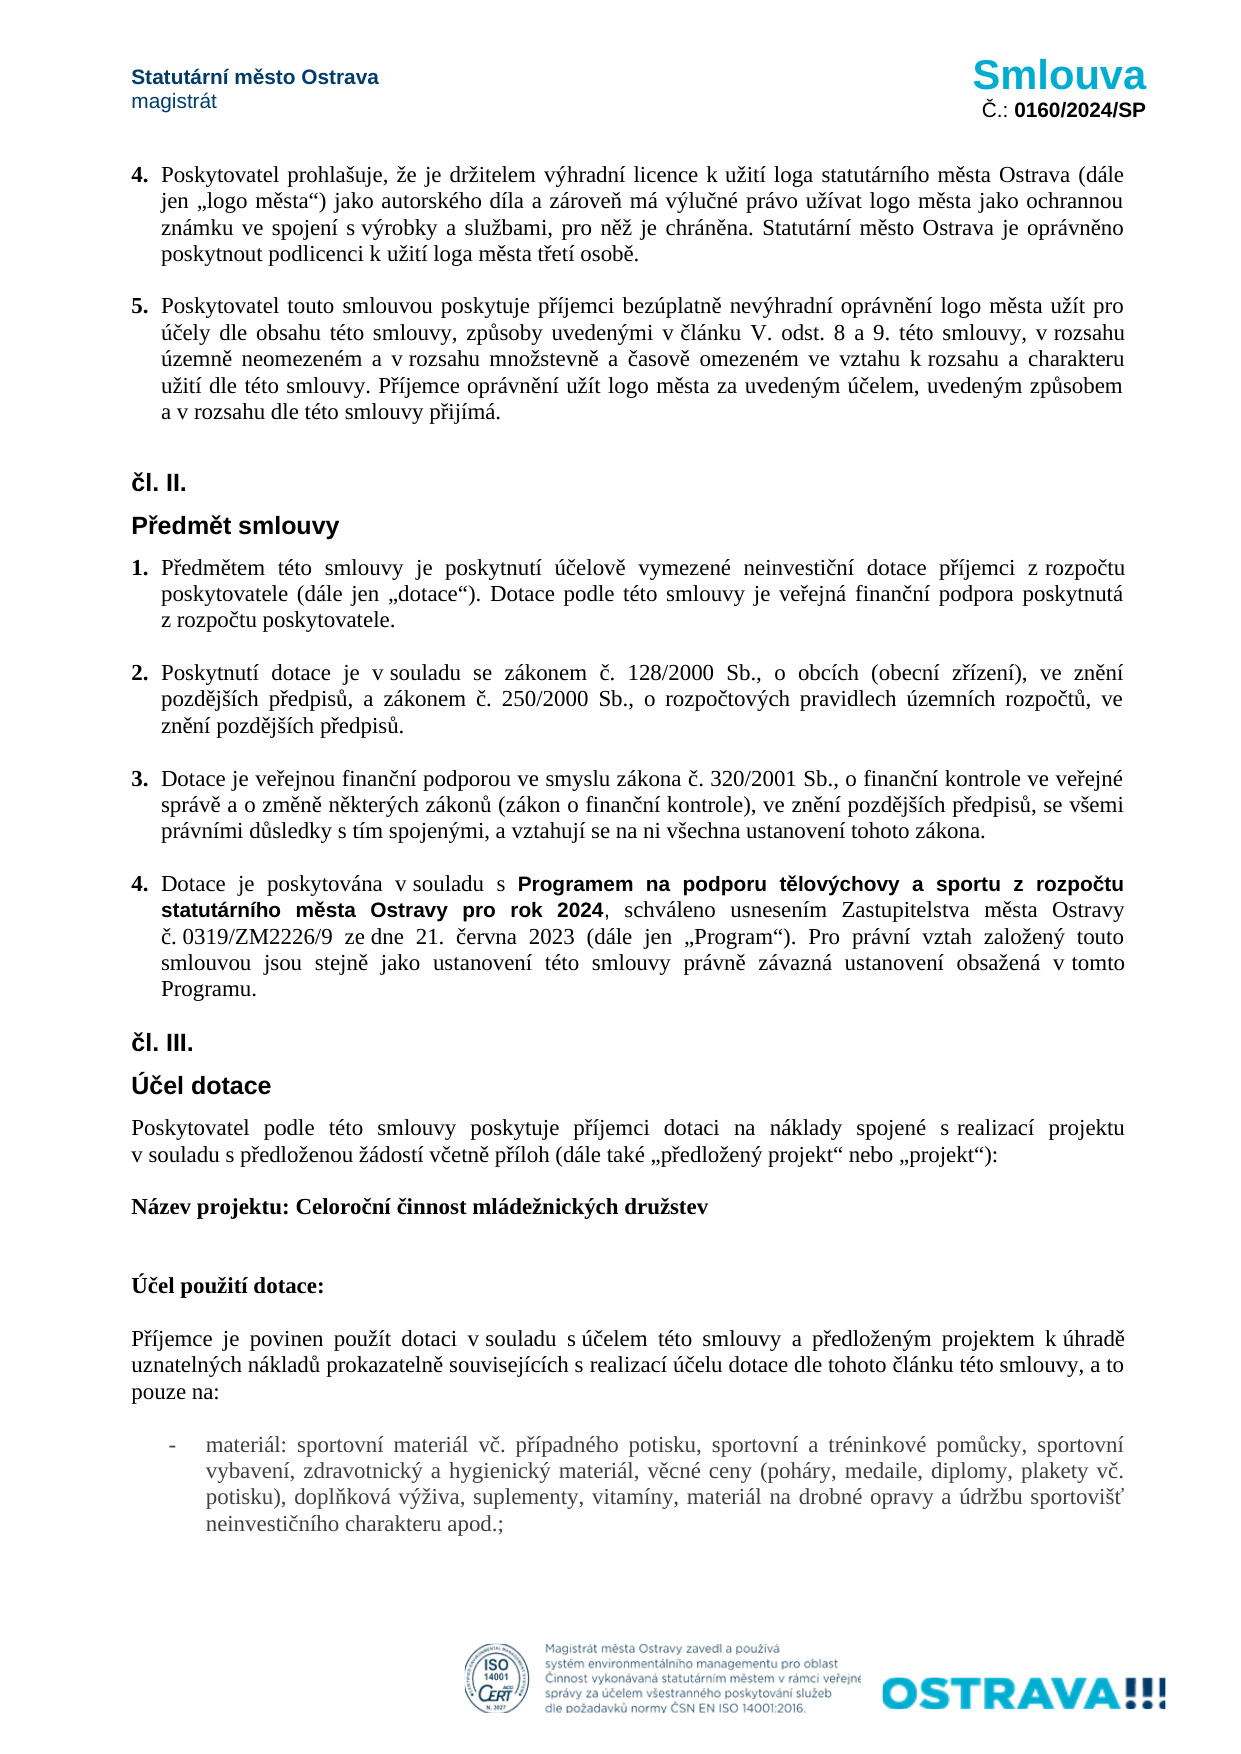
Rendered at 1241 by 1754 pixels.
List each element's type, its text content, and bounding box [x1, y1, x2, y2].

list Poskytnutí dotace je v souladu se zákonem č. 128/2000 Sb., o obcích (obecní zřízení), ve znění pozdějších předpisů, a zákonem č. 250/2000 Sb., o rozpočtových pravidlech územních rozpočtů, ve znění pozdějších předpisů. [131, 659, 1125, 738]
text čl. II. [131, 467, 1125, 496]
picture [881, 1677, 1165, 1709]
text Název projektu: Celoroční činnost mládežnických družstev [131, 1193, 1125, 1220]
list Dotace je poskytována v souladu s Programem na podporu tělovýchovy a sportu z rozpočtu statutárního města Ostravy pro rok 2024, schváleno usnesením Zastupitelstva města Ostravy č. 0319/ZM2226/9 ze dne 21. června 2023 (dále jen „Program“). Pro právní vztah založený touto smlouvou jsou stejně jako ustanovení této smlouvy právně závazná ustanovení obsažená v tomto Programu. [131, 870, 1125, 1002]
text čl. III. [131, 1028, 1125, 1057]
list Poskytovatel touto smlouvou poskytuje příjemci bezúplatně nevýhradní oprávnění logo města užít pro účely dle obsahu této smlouvy, způsoby uvedenými v článku V. odst. 8 a 9. této smlouvy, v rozsahu územně neomezeném a v rozsahu množstevně a časově omezeném ve vztahu k rozsahu a charakteru užití dle této smlouvy. Příjemce oprávnění užít logo města za uvedeným účelem, uvedeným způsobem a v rozsahu dle této smlouvy přijímá. [131, 293, 1125, 424]
list materiál: sportovní materiál vč. případného potisku, sportovní a tréninkové pomůcky, sportovní vybavení, zdravotnický a hygienický materiál, věcné ceny (poháry, medaile, diplomy, plakety vč. potisku), doplňková výživa, suplementy, vitamíny, materiál na drobné opravy a údržbu sportovišť neinvestičního charakteru apod.; [168, 1431, 1125, 1536]
list Dotace je veřejnou finanční podporou ve smyslu zákona č. 320/2001 Sb., o finanční kontrole ve veřejné správě a o změně některých zákonů (zákon o finanční kontrole), ve znění pozdějších předpisů, se všemi právními důsledky s tím spojenými, a vztahují se na ni všechna ustanovení tohoto zákona. [131, 764, 1125, 844]
text Poskytovatel podle této smlouvy poskytuje příjemci dotaci na náklady spojené s realizací projektu v souladu s předloženou žádostí včetně příloh (dále také „předložený projekt“ nebo „projekt“): [131, 1114, 1125, 1167]
text Účel použití dotace: [131, 1272, 1125, 1299]
list Poskytovatel prohlašuje, že je držitelem výhradní licence k užití loga statutárního města Ostrava (dále jen „logo města“) jako autorského díla a zároveň má výlučné právo užívat logo města jako ochrannou známku ve spojení s výrobky a službami, pro něž je chráněna. Statutární město Ostrava je oprávněno poskytnout podlicenci k užití loga města třetí osobě. [131, 161, 1125, 266]
text Předmět smlouvy [131, 511, 1125, 539]
picture [463, 1643, 861, 1713]
text Příjemce je povinen použít dotaci v souladu s účelem této smlouvy a předloženým projektem k úhradě uznatelných nákladů prokazatelně souvisejících s realizací účelu dotace dle tohoto článku této smlouvy, a to pouze na: [131, 1325, 1125, 1404]
list Předmětem této smlouvy je poskytnutí účelově vymezené neinvestiční dotace příjemci z rozpočtu poskytovatele (dále jen „dotace“). Dotace podle této smlouvy je veřejná finanční podpora poskytnutá z rozpočtu poskytovatele. [131, 554, 1125, 633]
text Účel dotace [131, 1071, 1125, 1100]
